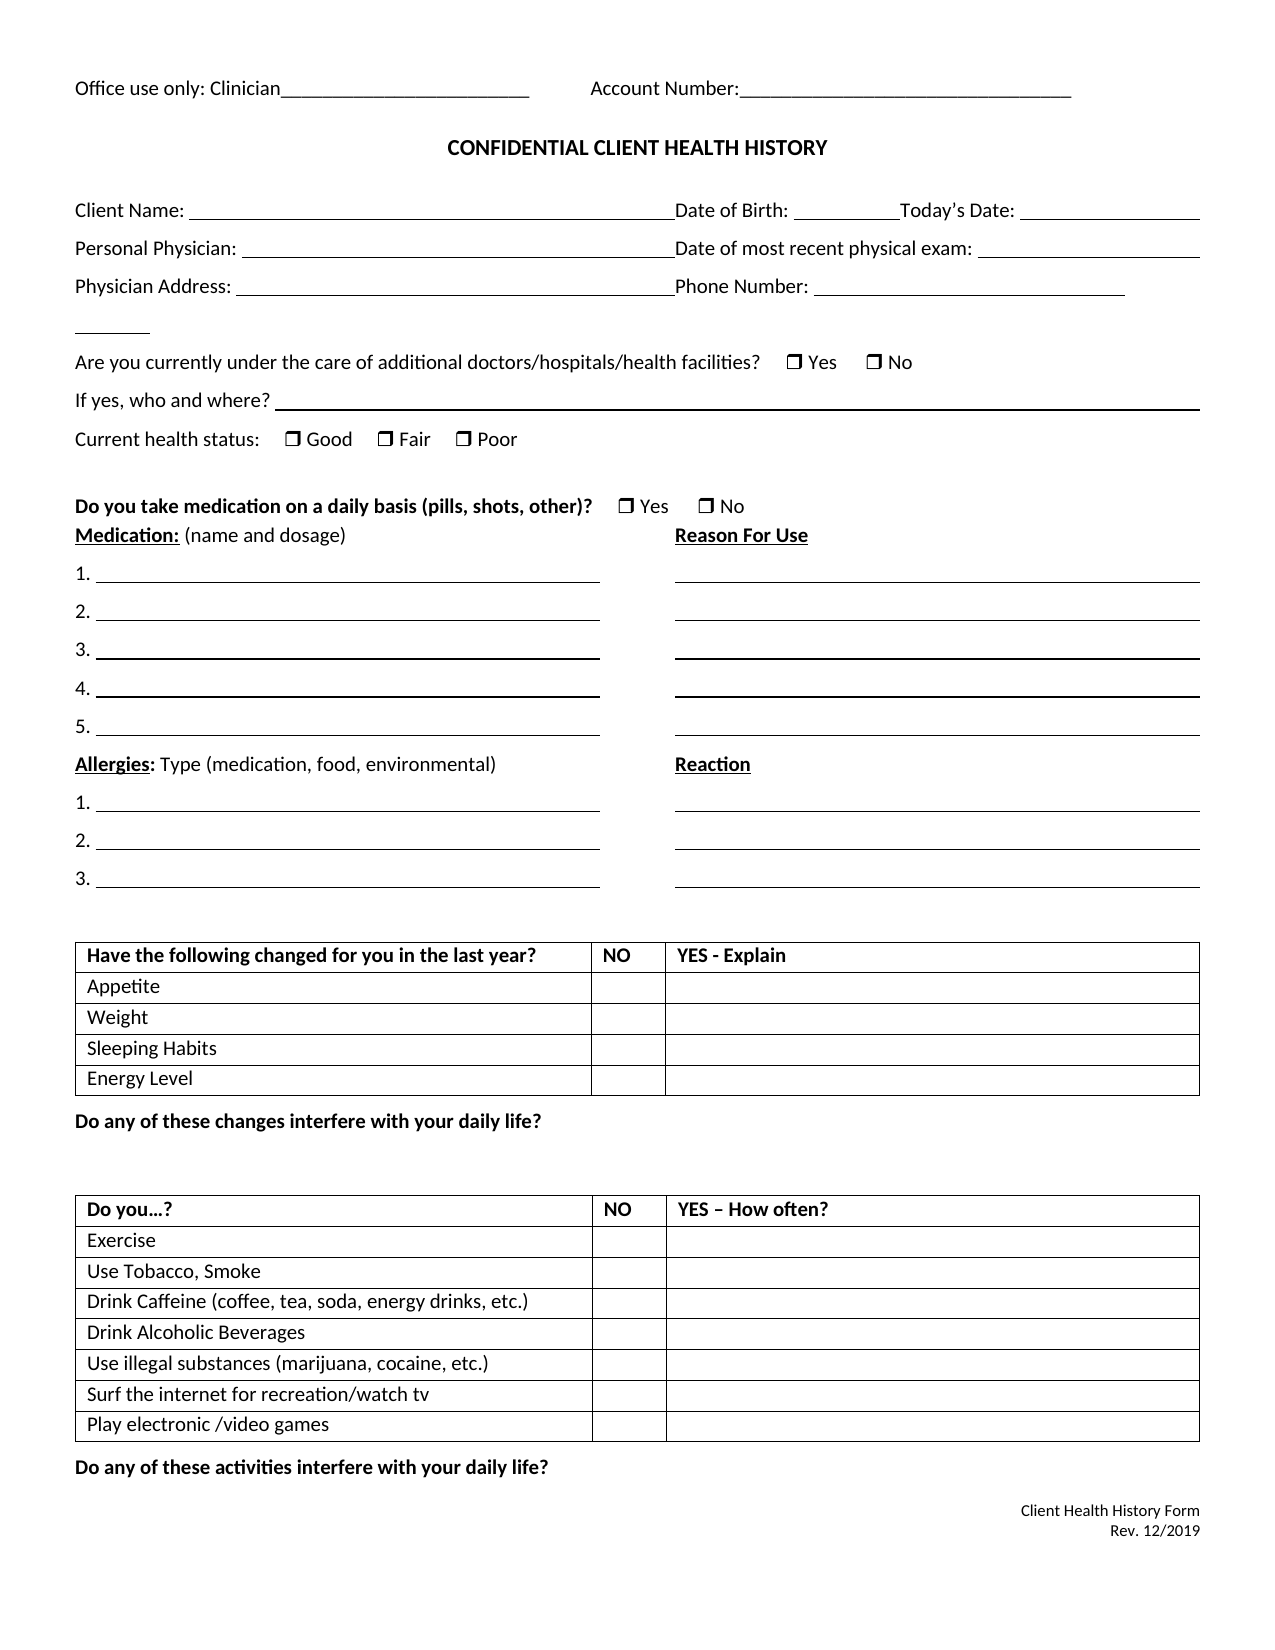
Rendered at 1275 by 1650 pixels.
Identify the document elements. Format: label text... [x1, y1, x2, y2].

table_cell [667, 1289, 1199, 1318]
table_cell Exercise [76, 1227, 592, 1257]
text 3. [75, 637, 1200, 662]
table_cell [593, 1289, 666, 1318]
table_cell [593, 1381, 666, 1411]
text Do any of these activities interfere with your daily life? [75, 1454, 1200, 1479]
table_cell Energy Level [76, 1066, 591, 1095]
table_cell [593, 1319, 666, 1349]
text 1. [75, 560, 1200, 586]
text Do any of these changes interfere with your daily life? [75, 1108, 1200, 1133]
table_cell [667, 1319, 1199, 1349]
text If yes, who and where? [75, 388, 1200, 413]
text Physician Address: Phone Number: [75, 273, 1200, 337]
table_cell [593, 1350, 666, 1380]
table_cell [666, 1004, 1199, 1034]
table_cell Drink Alcoholic Beverages [76, 1319, 592, 1349]
table_cell Appetite [76, 973, 591, 1003]
table_cell [592, 973, 665, 1003]
table_cell Weight [76, 1004, 591, 1034]
table_cell Sleeping Habits [76, 1035, 591, 1064]
table_cell [667, 1350, 1199, 1380]
table_cell [592, 1004, 665, 1034]
text 1. [75, 789, 1200, 814]
text 4. [75, 675, 1200, 700]
table_cell [667, 1258, 1199, 1288]
text 2. [75, 827, 1200, 853]
text 3. [75, 865, 1200, 891]
text Client Name: Date of Birth: Today’s Date: [75, 197, 1200, 222]
table_cell [592, 1066, 665, 1095]
table_cell [592, 1035, 665, 1064]
text Current health status: Good Fair Poor [75, 426, 1200, 451]
table_cell [666, 973, 1199, 1003]
text Medication: (name and dosage) Reason For Use [75, 522, 1200, 548]
table_header YES - Explain [666, 943, 1199, 972]
table_header Do you…? [76, 1196, 592, 1226]
table_cell [593, 1227, 666, 1257]
table_header NO [593, 1196, 666, 1226]
table_header YES – How often? [667, 1196, 1199, 1226]
text 2. [75, 598, 1200, 624]
table_cell [667, 1227, 1199, 1257]
text Do you take medication on a daily basis (pills, shots, other)? Yes No [75, 493, 1200, 518]
table_cell Use illegal substances (marijuana, cocaine, etc.) [76, 1350, 592, 1380]
text Personal Physician: Date of most recent physical exam: [75, 235, 1200, 261]
table_header NO [592, 943, 665, 972]
text 5. [75, 713, 1200, 738]
table_cell [593, 1412, 666, 1441]
table_cell Use Tobacco, Smoke [76, 1258, 592, 1288]
text Are you currently under the care of additional doctors/hospitals/health facilities? Yes No [75, 349, 1200, 375]
table_cell Play electronic /video games [76, 1412, 592, 1441]
table_cell [666, 1035, 1199, 1064]
table_cell [593, 1258, 666, 1288]
table_cell Surf the internet for recreation/watch tv [76, 1381, 592, 1411]
table_cell [667, 1381, 1199, 1411]
text Allergies: Type (medication, food, environmental) Reaction [75, 751, 1200, 776]
table_cell [666, 1066, 1199, 1095]
table_header Have the following changed for you in the last year? [76, 943, 591, 972]
table_cell [667, 1412, 1199, 1441]
table_cell Drink Caffeine (coffee, tea, soda, energy drinks, etc.) [76, 1289, 592, 1318]
text CONFIDENTIAL CLIENT HEALTH HISTORY [75, 133, 1200, 161]
